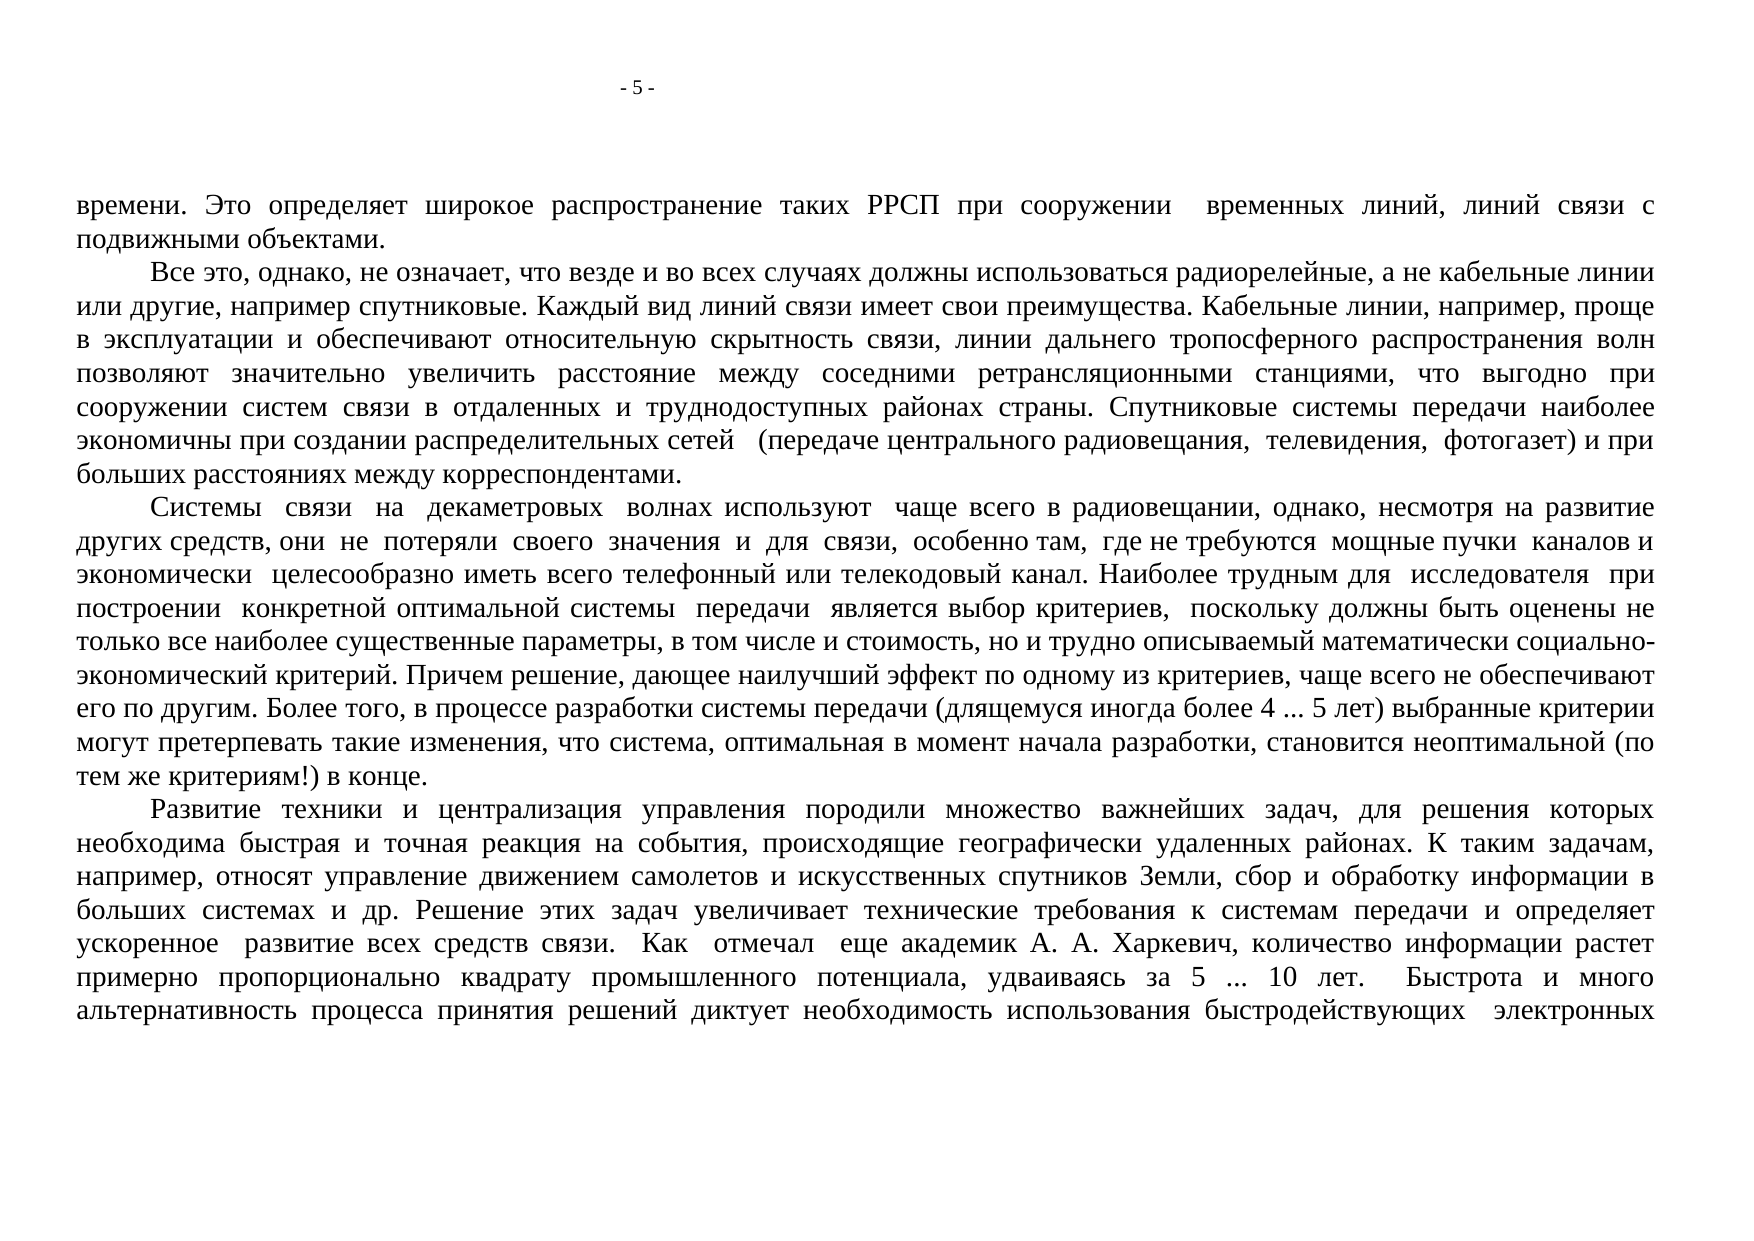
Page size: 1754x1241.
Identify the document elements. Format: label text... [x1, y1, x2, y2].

text Системы связи на декаметровых волнах используют чаще всего в радиовещании, однако, несмотря на развитие других средств, они не потеряли своего значения и для связи, особенно там, где не требуются мощные пучки каналов и экономически целесообразно иметь всего телефонный или телекодовый канал. Наиболее трудным для исследователя при построении конкретной оптимальной системы передачи является выбор критериев, поскольку должны быть оценены не только все наиболее существенные параметры, в том числе и стоимость, но и трудно описываемый математически социально-экономический критерий. Причем решение, дающее наилучший эффект по одному из критериев, чаще всего не обеспечивают его по другим. Более того, в процессе разработки системы передачи (длящемуся иногда более 4 ... 5 лет) выбранные критерии могут претерпевать такие изменения, что система, оптимальная в момент начала разработки, становится неоптимальной (по тем же критериям!) в конце. [76, 489, 1656, 791]
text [76, 791, 1656, 1026]
text Все это, однако, не означает, что везде и во всех случаях должны использоваться радиорелейные, а не кабельные линии или другие, например спутниковые. Каждый вид линий связи имеет свои преимущества. Кабельные линии, например, проще в эксплуатации и обеспечивают относительную скрытность связи, линии дальнего тропосферного распространения волн позволяют значительно увеличить расстояние между соседними ретрансляционными станциями, что выгодно при сооружении систем связи в отдаленных и труднодоступных районах страны. Спутниковые системы передачи наиболее экономичны при создании распределительных сетей (передаче центрального радиовещания, телевидения, фотогазет) и при больших расстояниях между корреспондентами. [76, 254, 1656, 489]
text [76, 187, 1656, 254]
